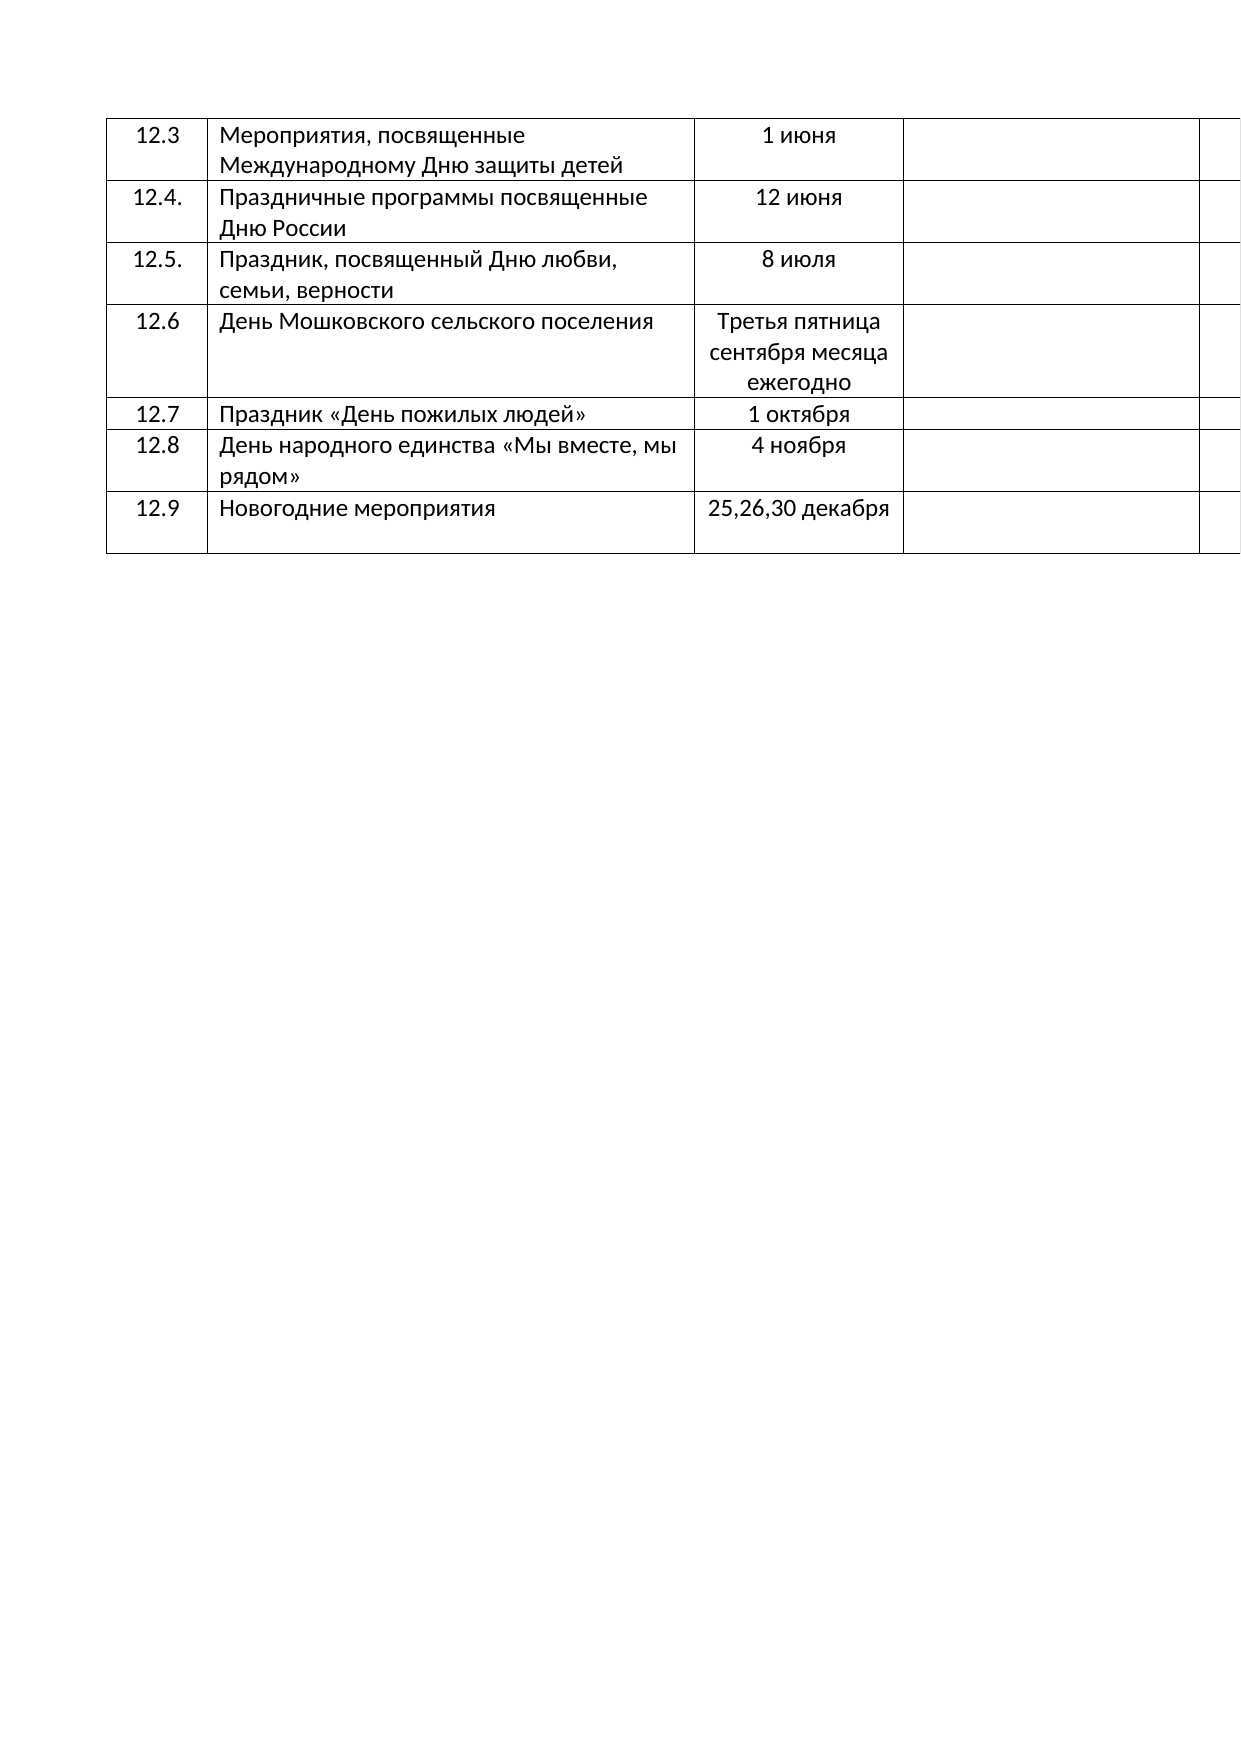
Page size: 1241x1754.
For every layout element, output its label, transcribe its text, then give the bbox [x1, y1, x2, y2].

table_cell [904, 181, 1199, 242]
table_cell [1200, 181, 1240, 242]
table_cell Праздник «День пожилых людей» [208, 398, 694, 428]
table_cell 1 октября [695, 398, 903, 428]
table_cell [904, 492, 1199, 553]
table_cell 1 июня [695, 119, 903, 180]
table_cell День народного единства «Мы вместе, мы рядом» [208, 430, 694, 491]
table_cell 8 июля [695, 243, 903, 304]
table_cell 12.8 [107, 430, 207, 491]
table_cell [1200, 492, 1240, 553]
table_cell 12.9 [107, 492, 207, 553]
table_cell 12.4. [107, 181, 207, 242]
table_cell [904, 430, 1199, 491]
table_cell [904, 305, 1199, 397]
table_cell 12.6 [107, 305, 207, 397]
table_cell [1200, 305, 1240, 397]
table_cell 4 ноября [695, 430, 903, 491]
table_cell 12.7 [107, 398, 207, 428]
table_cell [1200, 243, 1240, 304]
table_cell [1200, 398, 1240, 428]
table_cell 12 июня [695, 181, 903, 242]
table_cell 25,26,30 декабря [695, 492, 903, 553]
table_cell 12.5. [107, 243, 207, 304]
table_cell День Мошковского сельского поселения [208, 305, 694, 397]
table_cell Праздник, посвященный Дню любви, семьи, верности [208, 243, 694, 304]
table_cell Мероприятия, посвященные Международному Дню защиты детей [208, 119, 694, 180]
table_cell [1200, 430, 1240, 491]
table_cell [904, 243, 1199, 304]
table_cell [904, 398, 1199, 428]
table_cell 12.3 [107, 119, 207, 180]
table_cell [1200, 119, 1240, 180]
table_cell Новогодние мероприятия [208, 492, 694, 553]
table_cell Третья пятница сентября месяца ежегодно [695, 305, 903, 397]
table_cell Праздничные программы посвященные Дню России [208, 181, 694, 242]
table_cell [904, 119, 1199, 180]
